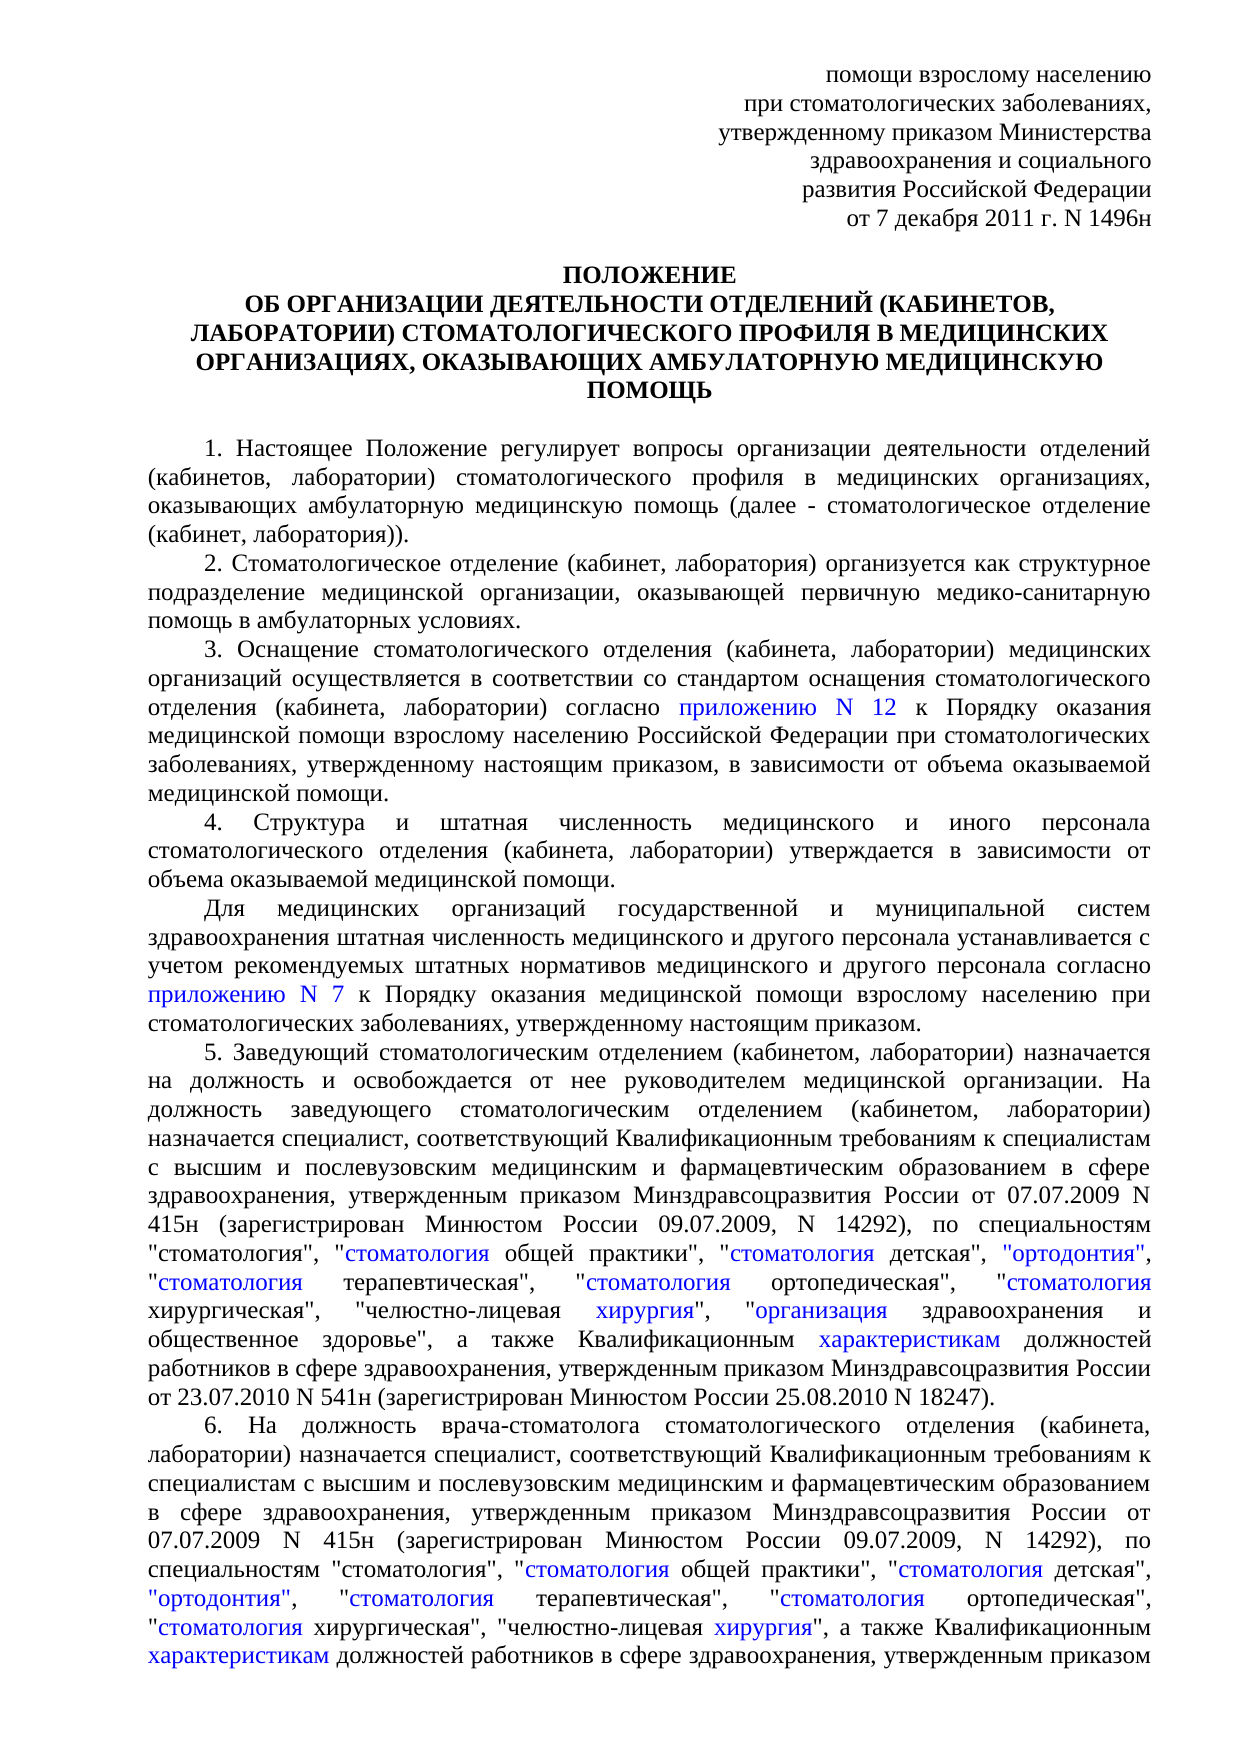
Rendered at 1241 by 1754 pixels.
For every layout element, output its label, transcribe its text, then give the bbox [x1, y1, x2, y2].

text 5. Заведующий стоматологическим отделением (кабинетом, лаборатории) назначается на должность и освобождается от нее руководителем медицинской организации. На должность заведующего стоматологическим отделением (кабинетом, лаборатории) назначается специалист, соответствующий Квалификационным требованиям к специалистам с высшим и послевузовским медицинским и фармацевтическим образованием в сфере здравоохранения, утвержденным приказом Минздравсоцразвития России от 07.07.2009 N 415н (зарегистрирован Минюстом России 09.07.2009, N 14292), по специальностям "стоматология", "стоматология общей практики", "стоматология детская", "ортодонтия", "стоматология терапевтическая", "стоматология ортопедическая", "стоматология хирургическая", "челюстно-лицевая хирургия", "организация здравоохранения и общественное здоровье", а также Квалификационным характеристикам должностей работников в сфере здравоохранения, утвержденным приказом Минздравсоцразвития России от 23.07.2010 N 541н (зарегистрирован Минюстом России 25.08.2010 N 18247). [148, 1037, 1152, 1410]
text развития Российской Федерации [148, 174, 1152, 203]
text ПОЛОЖЕНИЕ [148, 260, 1152, 289]
text ЛАБОРАТОРИИ) СТОМАТОЛОГИЧЕСКОГО ПРОФИЛЯ В МЕДИЦИНСКИХ [148, 318, 1152, 347]
text от 7 декабря 2011 г. N 1496н [148, 203, 1152, 232]
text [148, 1410, 1152, 1669]
text помощи взрослому населению [148, 59, 1152, 88]
text ОРГАНИЗАЦИЯХ, ОКАЗЫВАЮЩИХ АМБУЛАТОРНУЮ МЕДИЦИНСКУЮ ПОМОЩЬ [148, 347, 1152, 404]
text утвержденному приказом Министерства [148, 117, 1152, 145]
text 3. Оснащение стоматологического отделения (кабинета, лаборатории) медицинских организаций осуществляется в соответствии со стандартом оснащения стоматологического отделения (кабинета, лаборатории) согласно приложению N 12 к Порядку оказания медицинской помощи взрослому населению Российской Федерации при стоматологических заболеваниях, утвержденному настоящим приказом, в зависимости от объема оказываемой медицинской помощи. [148, 634, 1152, 807]
text Для медицинских организаций государственной и муниципальной систем здравоохранения штатная численность медицинского и другого персонала устанавливается с учетом рекомендуемых штатных нормативов медицинского и другого персонала согласно приложению N 7 к Порядку оказания медицинской помощи взрослому населению при стоматологических заболеваниях, утвержденному настоящим приказом. [148, 893, 1152, 1037]
text 1. Настоящее Положение регулирует вопросы организации деятельности отделений (кабинетов, лаборатории) стоматологического профиля в медицинских организациях, оказывающих амбулаторную медицинскую помощь (далее - стоматологическое отделение (кабинет, лаборатория)). [148, 433, 1152, 548]
text при стоматологических заболеваниях, [148, 88, 1152, 117]
text 2. Стоматологическое отделение (кабинет, лаборатория) организуется как структурное подразделение медицинской организации, оказывающей первичную медико-санитарную помощь в амбулаторных условиях. [148, 548, 1152, 634]
text здравоохранения и социального [148, 145, 1152, 174]
text 4. Структура и штатная численность медицинского и иного персонала стоматологического отделения (кабинета, лаборатории) утверждается в зависимости от объема оказываемой медицинской помощи. [148, 807, 1152, 893]
text ОБ ОРГАНИЗАЦИИ ДЕЯТЕЛЬНОСТИ ОТДЕЛЕНИЙ (КАБИНЕТОВ, [148, 289, 1152, 318]
